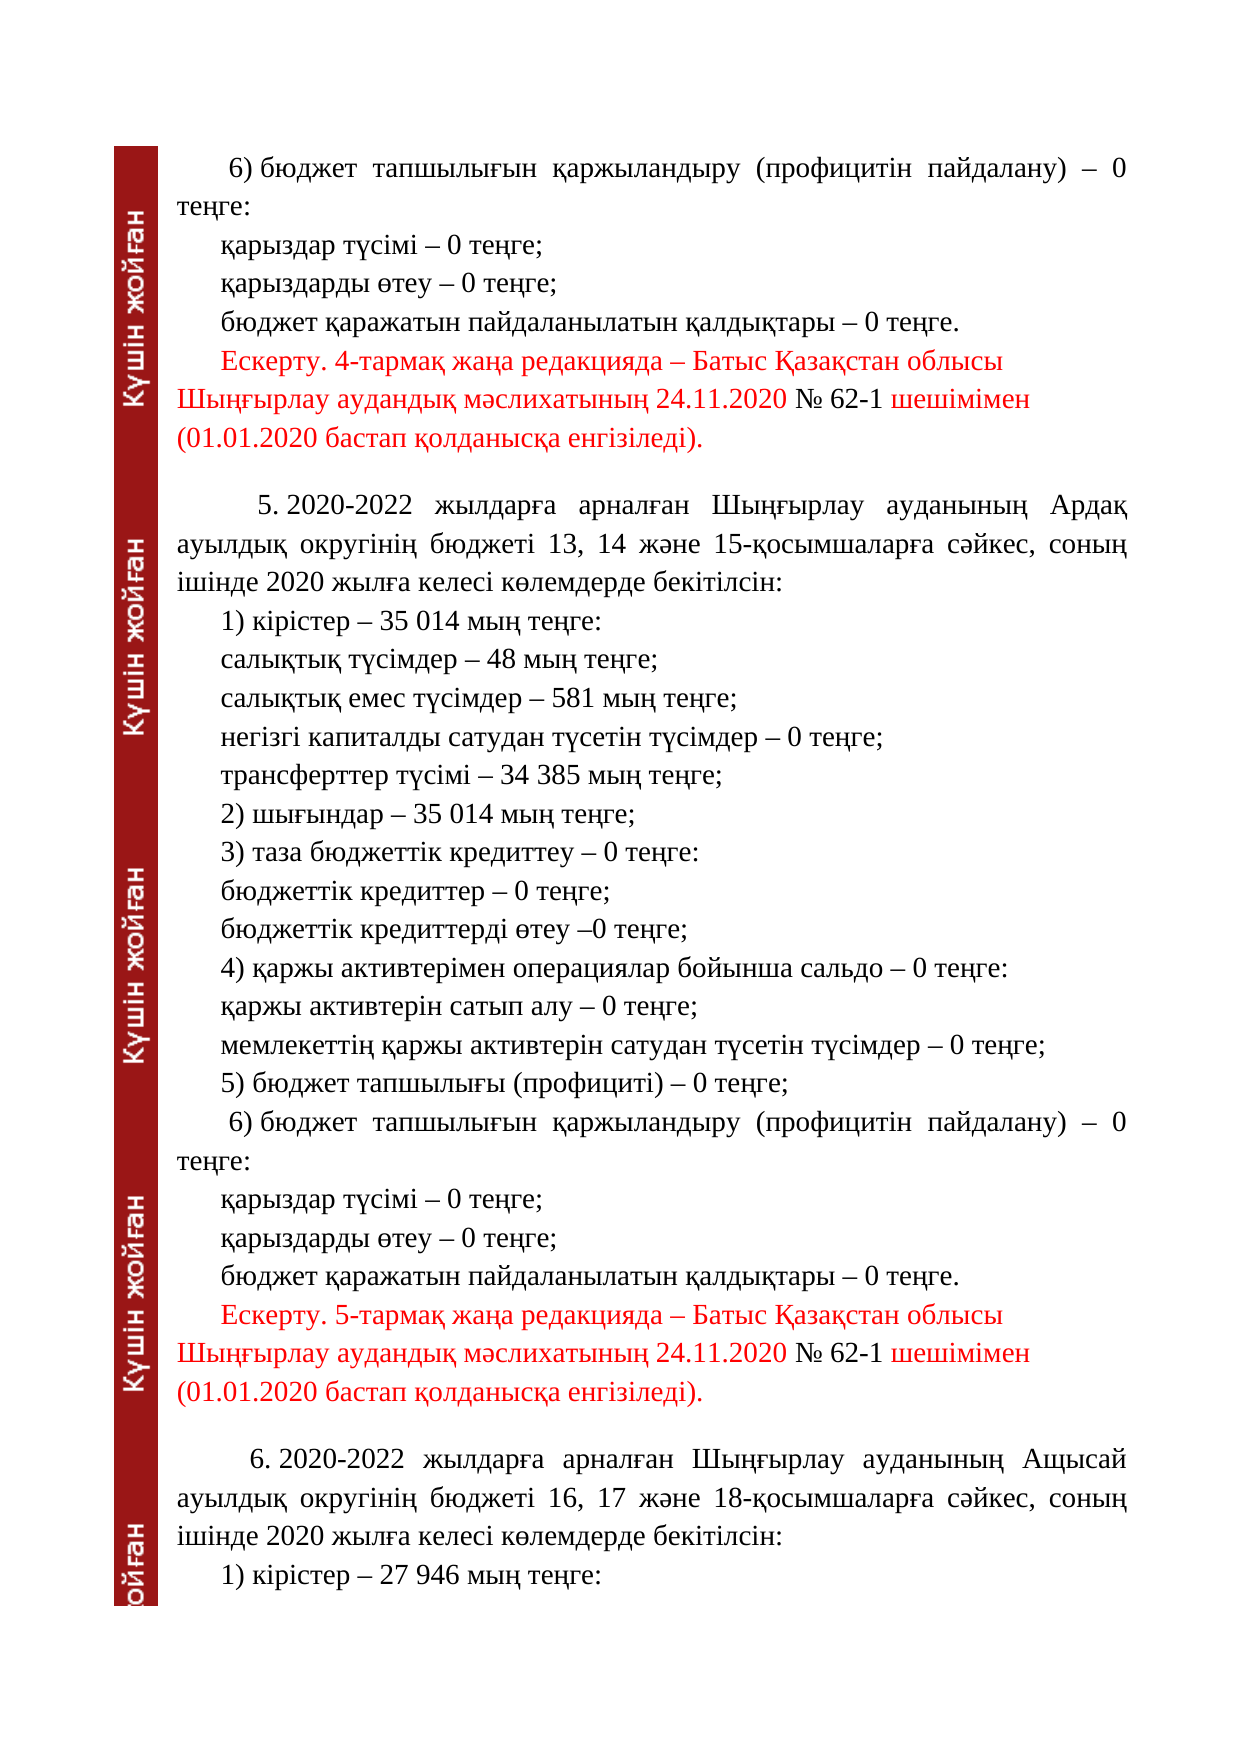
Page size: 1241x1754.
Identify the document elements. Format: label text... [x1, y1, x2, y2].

picture [114, 752, 158, 757]
picture [114, 637, 158, 642]
text қаржы активтерін сатып алу – 0 теңге; [112, 988, 1128, 1022]
picture [114, 261, 158, 266]
text 1) кірістер – 35 014 мың теңге: [112, 603, 1128, 637]
text 2) шығындар – 35 014 мың теңге; [112, 796, 1128, 829]
picture [114, 222, 158, 227]
text салықтық түсімдер – 48 мың теңге; [112, 642, 1128, 675]
picture [114, 1591, 158, 1606]
text трансферттер түсімі – 34 385 мың теңге; [112, 757, 1128, 791]
text 1) кірістер – 27 946 мың теңге: [112, 1557, 1128, 1591]
picture [114, 675, 158, 680]
text 5. 2020-2022 жылдарға арналған Шыңғырлау ауданының Ардақ ауылдық округінің бюджеті 13, 14 және 15-қосымшаларға сәйкес, соның ішінде 2020 жылға келесі көлемдерде бекітілсін: [112, 487, 1128, 598]
text қарыздар түсімі – 0 теңге; [112, 1181, 1128, 1215]
picture [114, 1292, 158, 1297]
text салықтық емес түсімдер – 581 мың теңге; [112, 680, 1128, 714]
text Ескерту. 5-тармақ жаңа редакцияда – Батыс Қазақстан облысы Шыңғырлау аудандық мәслихатының 24.11.2020 № 62-1 шешімімен (01.01.2020 бастап қолданысқа енгізіледі). [112, 1297, 1128, 1438]
text бюджет қаражатын пайдаланылатын қалдықтары – 0 теңге. [112, 304, 1128, 338]
picture [114, 1022, 158, 1027]
text қарыздарды өтеу – 0 теңге; [112, 1220, 1128, 1253]
text бюджет қаражатын пайдаланылатын қалдықтары – 0 теңге. [112, 1258, 1128, 1292]
text 3) таза бюджеттік кредиттеу – 0 теңге: [112, 834, 1128, 868]
text 5) бюджет тапшылығы (профициті) – 0 теңге; [112, 1066, 1128, 1099]
picture [114, 1215, 158, 1220]
text бюджеттік кредиттер – 0 теңге; [112, 873, 1128, 906]
text 6) бюджет тапшылығын қаржыландыру (профицитін пайдалану) – 0 теңге: [112, 1104, 1128, 1176]
text мемлекеттің қаржы активтерін сатудан түсетін түсімдер – 0 теңге; [112, 1027, 1128, 1061]
text қарыздарды өтеу – 0 теңге; [112, 266, 1128, 299]
picture [114, 868, 158, 873]
picture [114, 714, 158, 719]
picture [114, 1099, 158, 1104]
picture [114, 945, 158, 950]
picture [114, 1253, 158, 1258]
picture [114, 906, 158, 911]
text бюджеттік кредиттерді өтеу –0 теңге; [112, 911, 1128, 945]
picture [114, 791, 158, 796]
picture [114, 483, 158, 487]
picture [114, 1176, 158, 1181]
picture [114, 829, 158, 834]
text Ескерту. 4-тармақ жаңа редакцияда – Батыс Қазақстан облысы Шыңғырлау аудандық мәслихатының 24.11.2020 № 62-1 шешімімен (01.01.2020 бастап қолданысқа енгізіледі). [112, 343, 1128, 483]
picture [114, 983, 158, 988]
picture [114, 598, 158, 603]
text 6) бюджет тапшылығын қаржыландыру (профицитін пайдалану) – 0 теңге: [112, 150, 1128, 222]
text 4) қаржы активтерімен операциялар бойынша сальдо – 0 теңге: [112, 950, 1128, 983]
picture [114, 299, 158, 304]
text қарыздар түсімі – 0 теңге; [112, 227, 1128, 261]
text негізгі капиталды сатудан түсетін түсімдер – 0 теңге; [112, 719, 1128, 752]
picture [114, 338, 158, 343]
picture [114, 1061, 158, 1066]
picture [114, 1552, 158, 1557]
picture [114, 146, 158, 150]
text 6. 2020-2022 жылдарға арналған Шыңғырлау ауданының Ащысай ауылдық округінің бюджеті 16, 17 және 18-қосымшаларға сәйкес, соның ішінде 2020 жылға келесі көлемдерде бекітілсін: [112, 1441, 1128, 1552]
